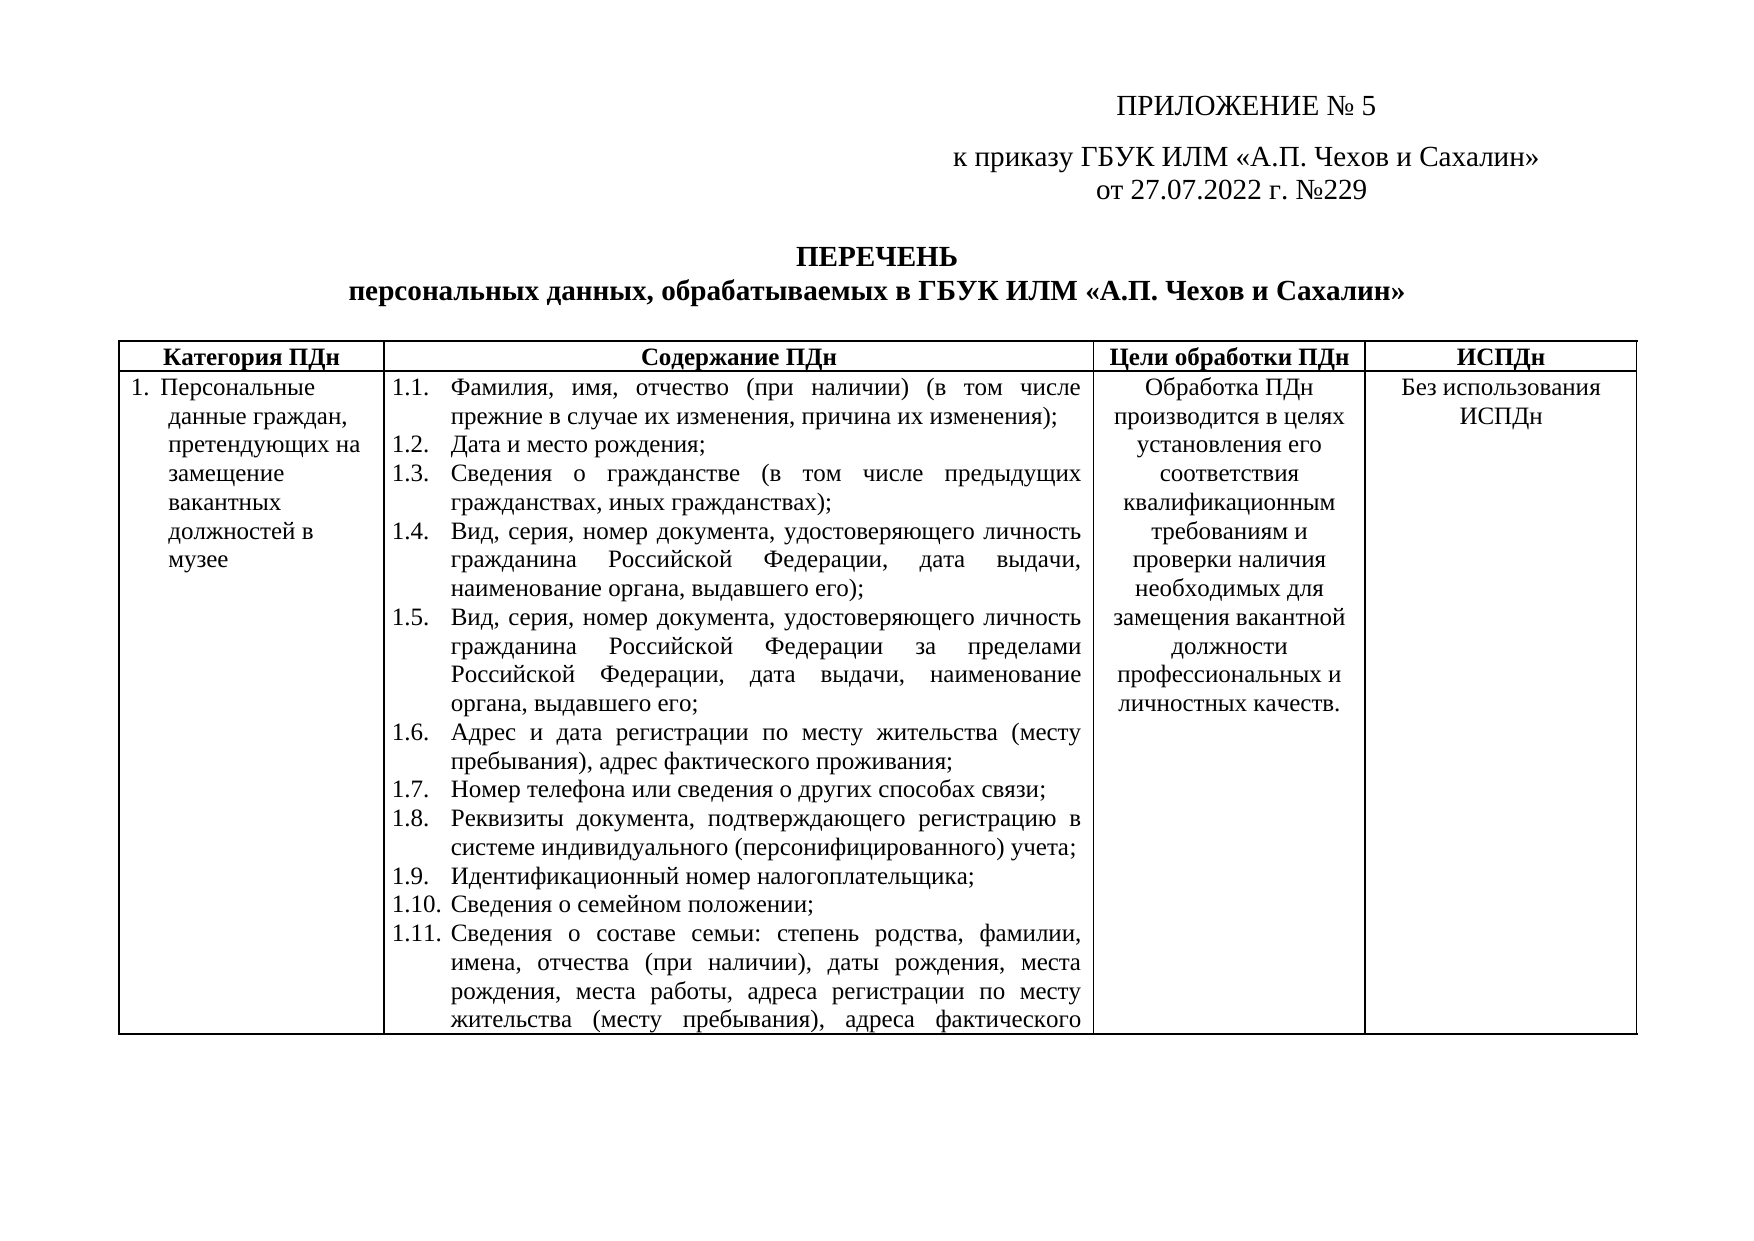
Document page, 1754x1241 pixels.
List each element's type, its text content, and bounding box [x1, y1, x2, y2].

text персональных данных, обрабатываемых в ГБУК ИЛМ «А.П. Чехов и Сахалин» [118, 273, 1636, 307]
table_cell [120, 372, 383, 1033]
table_cell Без использования ИСПДн [1366, 372, 1636, 1033]
table_header Категория ПДн [120, 342, 383, 370]
table_header Содержание ПДн [385, 342, 1093, 370]
text ПЕРЕЧЕНЬ [118, 239, 1636, 273]
text ПРИЛОЖЕНИЕ № 5 [856, 88, 1636, 122]
text к приказу ГБУК ИЛМ «А.П. Чехов и Сахалин» [856, 139, 1636, 172]
table_header Цели обработки ПДн [1094, 342, 1364, 370]
table_header ИСПДн [1366, 342, 1636, 370]
text от 27.07.2022 г. №229 [827, 172, 1636, 206]
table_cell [385, 372, 1093, 1033]
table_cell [1094, 372, 1364, 1033]
